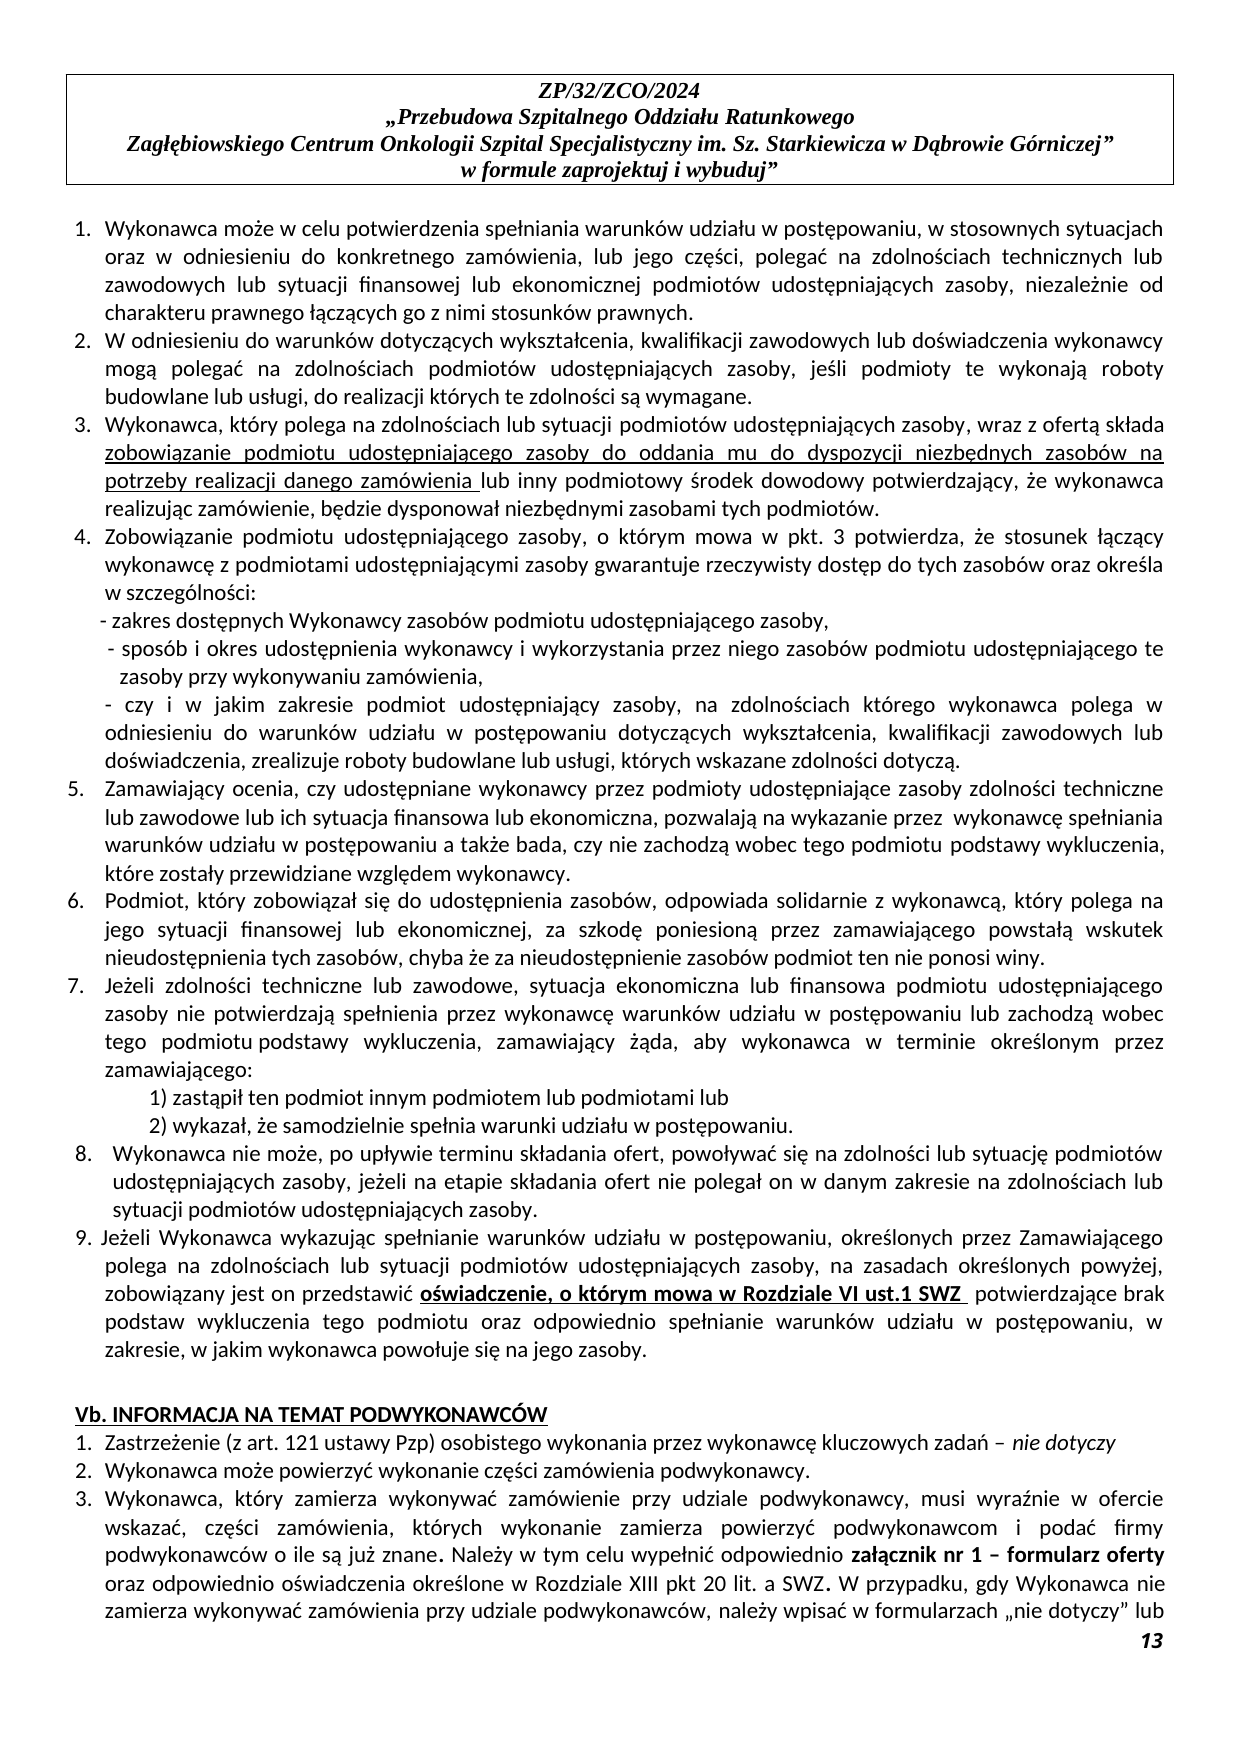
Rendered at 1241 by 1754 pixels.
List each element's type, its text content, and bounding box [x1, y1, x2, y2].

list Jeżeli zdolności techniczne lub zawodowe, sytuacja ekonomiczna lub finansowa podmiotu udostępniającego zasoby nie potwierdzają spełnienia przez wykonawcę warunków udziału w postępowaniu lub zachodzą wobec tego podmiotu podstawy wykluczenia, zamawiający żąda, aby wykonawca w terminie określonym przez zamawiającego: [67, 971, 1165, 1083]
list Wykonawca nie może, po upływie terminu składania ofert, powoływać się na zdolności lub sytuację podmiotów udostępniających zasoby, jeżeli na etapie składania ofert nie polegał on w danym zakresie na zdolnościach lub sytuacji podmiotów udostępniających zasoby. [75, 1139, 1165, 1223]
list Zastrzeżenie (z art. 121 ustawy Pzp) osobistego wykonania przez wykonawcę kluczowych zadań – nie dotyczy [75, 1428, 1165, 1457]
text 9. Jeżeli Wykonawca wykazując spełnianie warunków udziału w postępowaniu, określonych przez Zamawiającego polega na zdolnościach lub sytuacji podmiotów udostępniających zasoby, na zasadach określonych powyżej, zobowiązany jest on przedstawić oświadczenie, o którym mowa w Rozdziale VI ust.1 SWZ potwierdzające brak podstaw wykluczenia tego podmiotu oraz odpowiednio spełnianie warunków udziału w postępowaniu, w zakresie, w jakim wykonawca powołuje się na jego zasoby. [75, 1223, 1165, 1363]
text 1) zastąpił ten podmiot innym podmiotem lub podmiotami lub [104, 1083, 1165, 1111]
text - czy i w jakim zakresie podmiot udostępniający zasoby, na zdolnościach którego wykonawca polega w odniesieniu do warunków udziału w postępowaniu dotyczących wykształcenia, kwalifikacji zawodowych lub doświadczenia, zrealizuje roboty budowlane lub usługi, których wskazane zdolności dotyczą. [104, 691, 1165, 774]
list Zamawiający ocenia, czy udostępniane wykonawcy przez podmioty udostępniające zasoby zdolności techniczne lub zawodowe lub ich sytuacja finansowa lub ekonomiczna, pozwalają na wykazanie przez wykonawcę spełniania warunków udziału w postępowaniu a także bada, czy nie zachodzą wobec tego podmiotu podstawy wykluczenia, które zostały przewidziane względem wykonawcy. [67, 774, 1165, 887]
list Podmiot, który zobowiązał się do udostępnienia zasobów, odpowiada solidarnie z wykonawcą, który polega na jego sytuacji finansowej lub ekonomicznej, za szkodę poniesioną przez zamawiającego powstałą wskutek nieudostępnienia tych zasobów, chyba że za nieudostępnienie zasobów podmiot ten nie ponosi winy. [67, 887, 1165, 971]
subtitle Vb. INFORMACJA NA TEMAT PODWYKONAWCÓW [75, 1401, 1165, 1428]
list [75, 1484, 1165, 1625]
list Wykonawca może w celu potwierdzenia spełniania warunków udziału w postępowaniu, w stosownych sytuacjach oraz w odniesieniu do konkretnego zamówienia, lub jego części, polegać na zdolnościach technicznych lub zawodowych lub sytuacji finansowej lub ekonomicznej podmiotów udostępniających zasoby, niezależnie od charakteru prawnego łączących go z nimi stosunków prawnych. [74, 214, 1165, 326]
text - zakres dostępnych Wykonawcy zasobów podmiotu udostępniającego zasoby, [74, 606, 1165, 634]
text 2) wykazał, że samodzielnie spełnia warunki udziału w postępowaniu. [104, 1111, 1165, 1139]
list Wykonawca, który polega na zdolnościach lub sytuacji podmiotów udostępniających zasoby, wraz z ofertą składa zobowiązanie podmiotu udostępniającego zasoby do oddania mu do dyspozycji niezbędnych zasobów na potrzeby realizacji danego zamówienia lub inny podmiotowy środek dowodowy potwierdzający, że wykonawca realizując zamówienie, będzie dysponował niezbędnymi zasobami tych podmiotów. [74, 410, 1165, 522]
list Wykonawca może powierzyć wykonanie części zamówienia podwykonawcy. [75, 1457, 1165, 1484]
text - sposób i okres udostępnienia wykonawcy i wykorzystania przez niego zasobów podmiotu udostępniającego te zasoby przy wykonywaniu zamówienia, [101, 634, 1165, 691]
list W odniesieniu do warunków dotyczących wykształcenia, kwalifikacji zawodowych lub doświadczenia wykonawcy mogą polegać na zdolnościach podmiotów udostępniających zasoby, jeśli podmioty te wykonają roboty budowlane lub usługi, do realizacji których te zdolności są wymagane. [74, 326, 1165, 410]
list Zobowiązanie podmiotu udostępniającego zasoby, o którym mowa w pkt. 3 potwierdza, że stosunek łączący wykonawcę z podmiotami udostępniającymi zasoby gwarantuje rzeczywisty dostęp do tych zasobów oraz określa w szczególności: [74, 522, 1165, 606]
